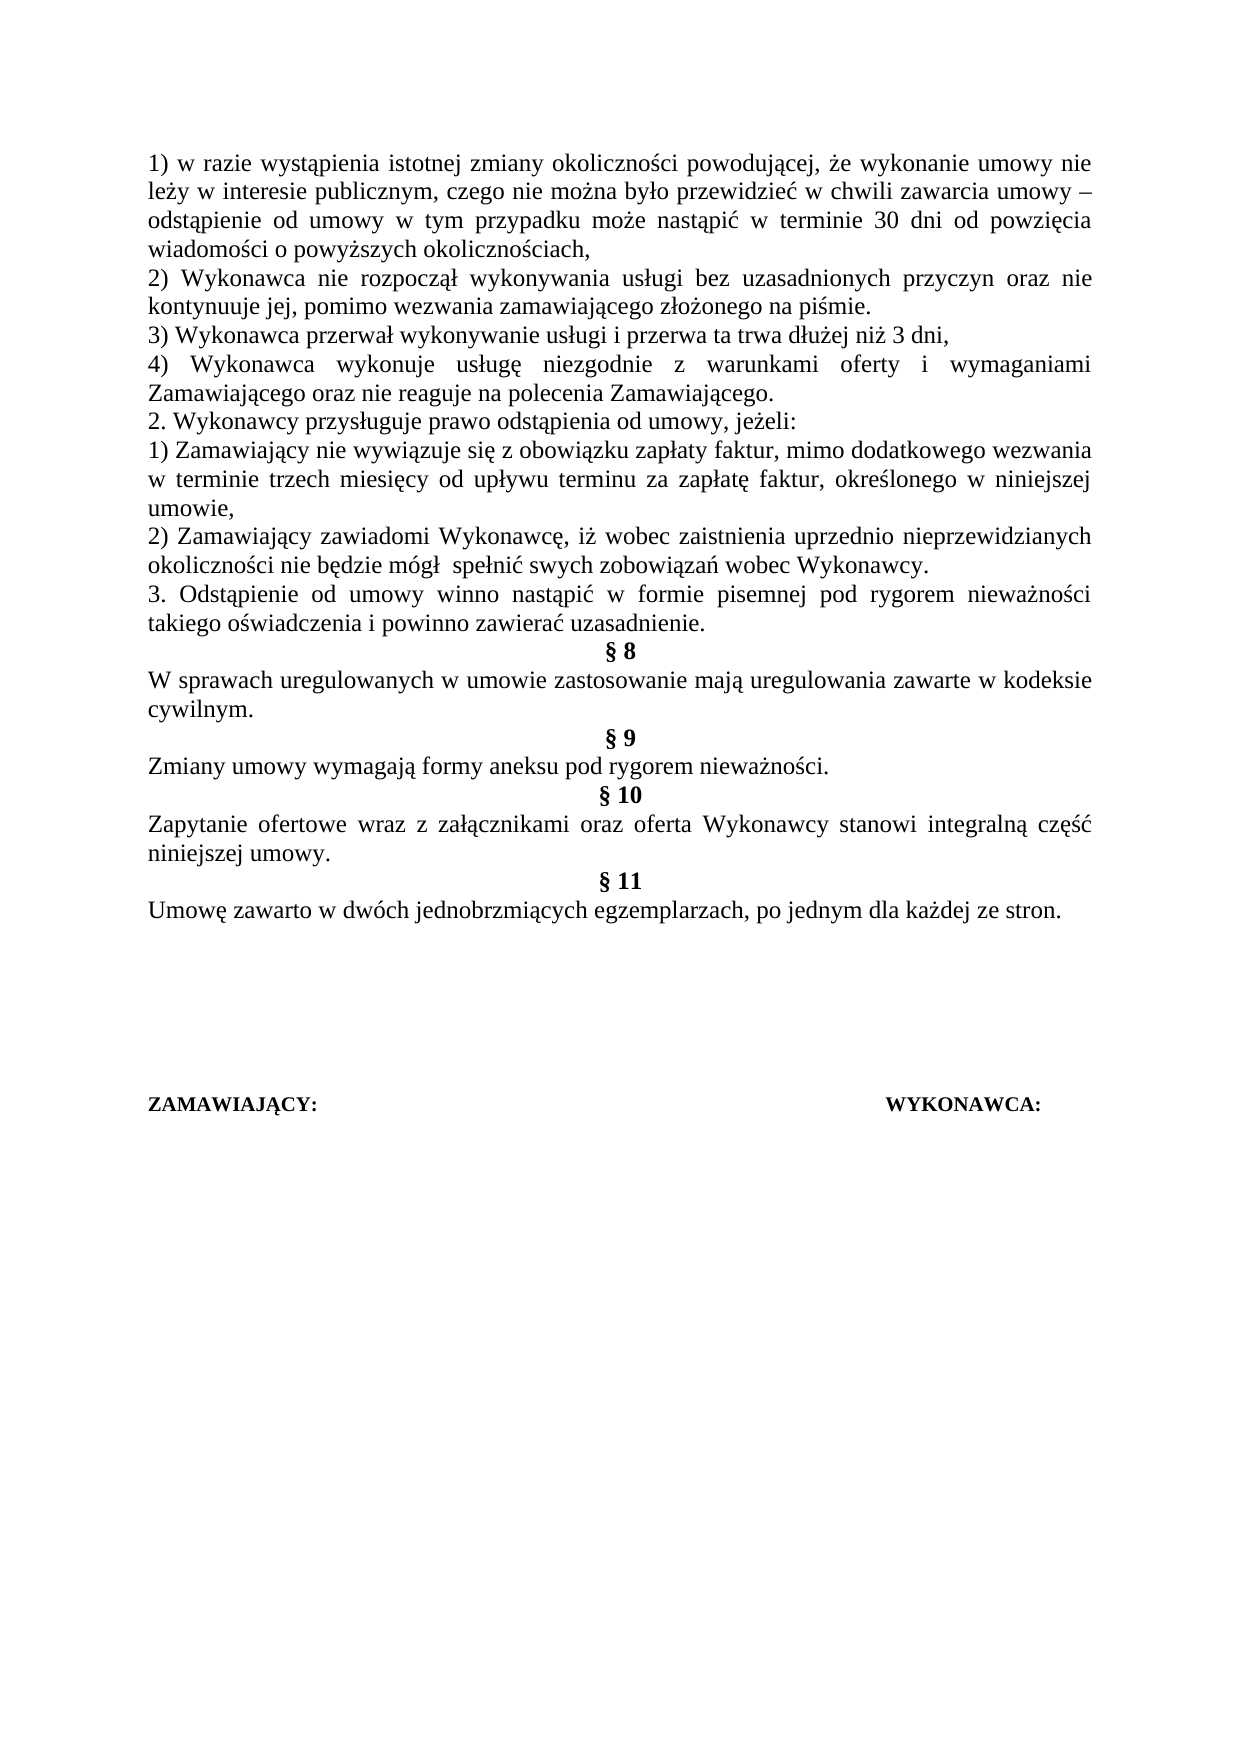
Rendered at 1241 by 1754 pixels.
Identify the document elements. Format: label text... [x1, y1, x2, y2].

subtitle § 11 [148, 866, 1093, 895]
subtitle § 10 [148, 780, 1093, 809]
subtitle 3) Wykonawca przerwał wykonywanie usługi i przerwa ta trwa dłużej niż 3 dni, [148, 320, 1093, 349]
subtitle 1) w razie wystąpienia istotnej zmiany okoliczności powodującej, że wykonanie umowy nie leży w interesie publicznym, czego nie można było przewidzieć w chwili zawarcia umowy – odstąpienie od umowy w tym przypadku może nastąpić w terminie 30 dni od powzięcia wiadomości o powyższych okolicznościach, [148, 148, 1093, 263]
subtitle 2) Zamawiający zawiadomi Wykonawcę, iż wobec zaistnienia uprzednio nieprzewidzianych okoliczności nie będzie mógł spełnić swych zobowiązań wobec Wykonawcy. [148, 521, 1093, 579]
subtitle 1) Zamawiający nie wywiązuje się z obowiązku zapłaty faktur, mimo dodatkowego wezwania w terminie trzech miesięcy od upływu terminu za zapłatę faktur, określonego w niniejszej umowie, [148, 435, 1093, 521]
subtitle Umowę zawarto w dwóch jednobrzmiących egzemplarzach, po jednym dla każdej ze stron. [148, 895, 1093, 924]
subtitle § 8 [148, 636, 1093, 665]
subtitle W sprawach uregulowanych w umowie zastosowanie mają uregulowania zawarte w kodeksie cywilnym. [148, 665, 1093, 723]
subtitle 2) Wykonawca nie rozpoczął wykonywania usługi bez uzasadnionych przyczyn oraz nie kontynuuje jej, pomimo wezwania zamawiającego złożonego na piśmie. [148, 263, 1093, 320]
subtitle ZAMAWIAJĄCY: WYKONAWCA: [148, 1092, 1093, 1116]
subtitle 2. Wykonawcy przysługuje prawo odstąpienia od umowy, jeżeli: [148, 406, 1093, 435]
subtitle 3. Odstąpienie od umowy winno nastąpić w formie pisemnej pod rygorem nieważności takiego oświadczenia i powinno zawierać uzasadnienie. [148, 579, 1093, 636]
subtitle 4) Wykonawca wykonuje usługę niezgodnie z warunkami oferty i wymaganiami Zamawiającego oraz nie reaguje na polecenia Zamawiającego. [148, 349, 1093, 406]
subtitle § 9 [148, 723, 1093, 751]
subtitle Zapytanie ofertowe wraz z załącznikami oraz oferta Wykonawcy stanowi integralną część niniejszej umowy. [148, 809, 1093, 866]
subtitle Zmiany umowy wymagają formy aneksu pod rygorem nieważności. [148, 751, 1093, 780]
